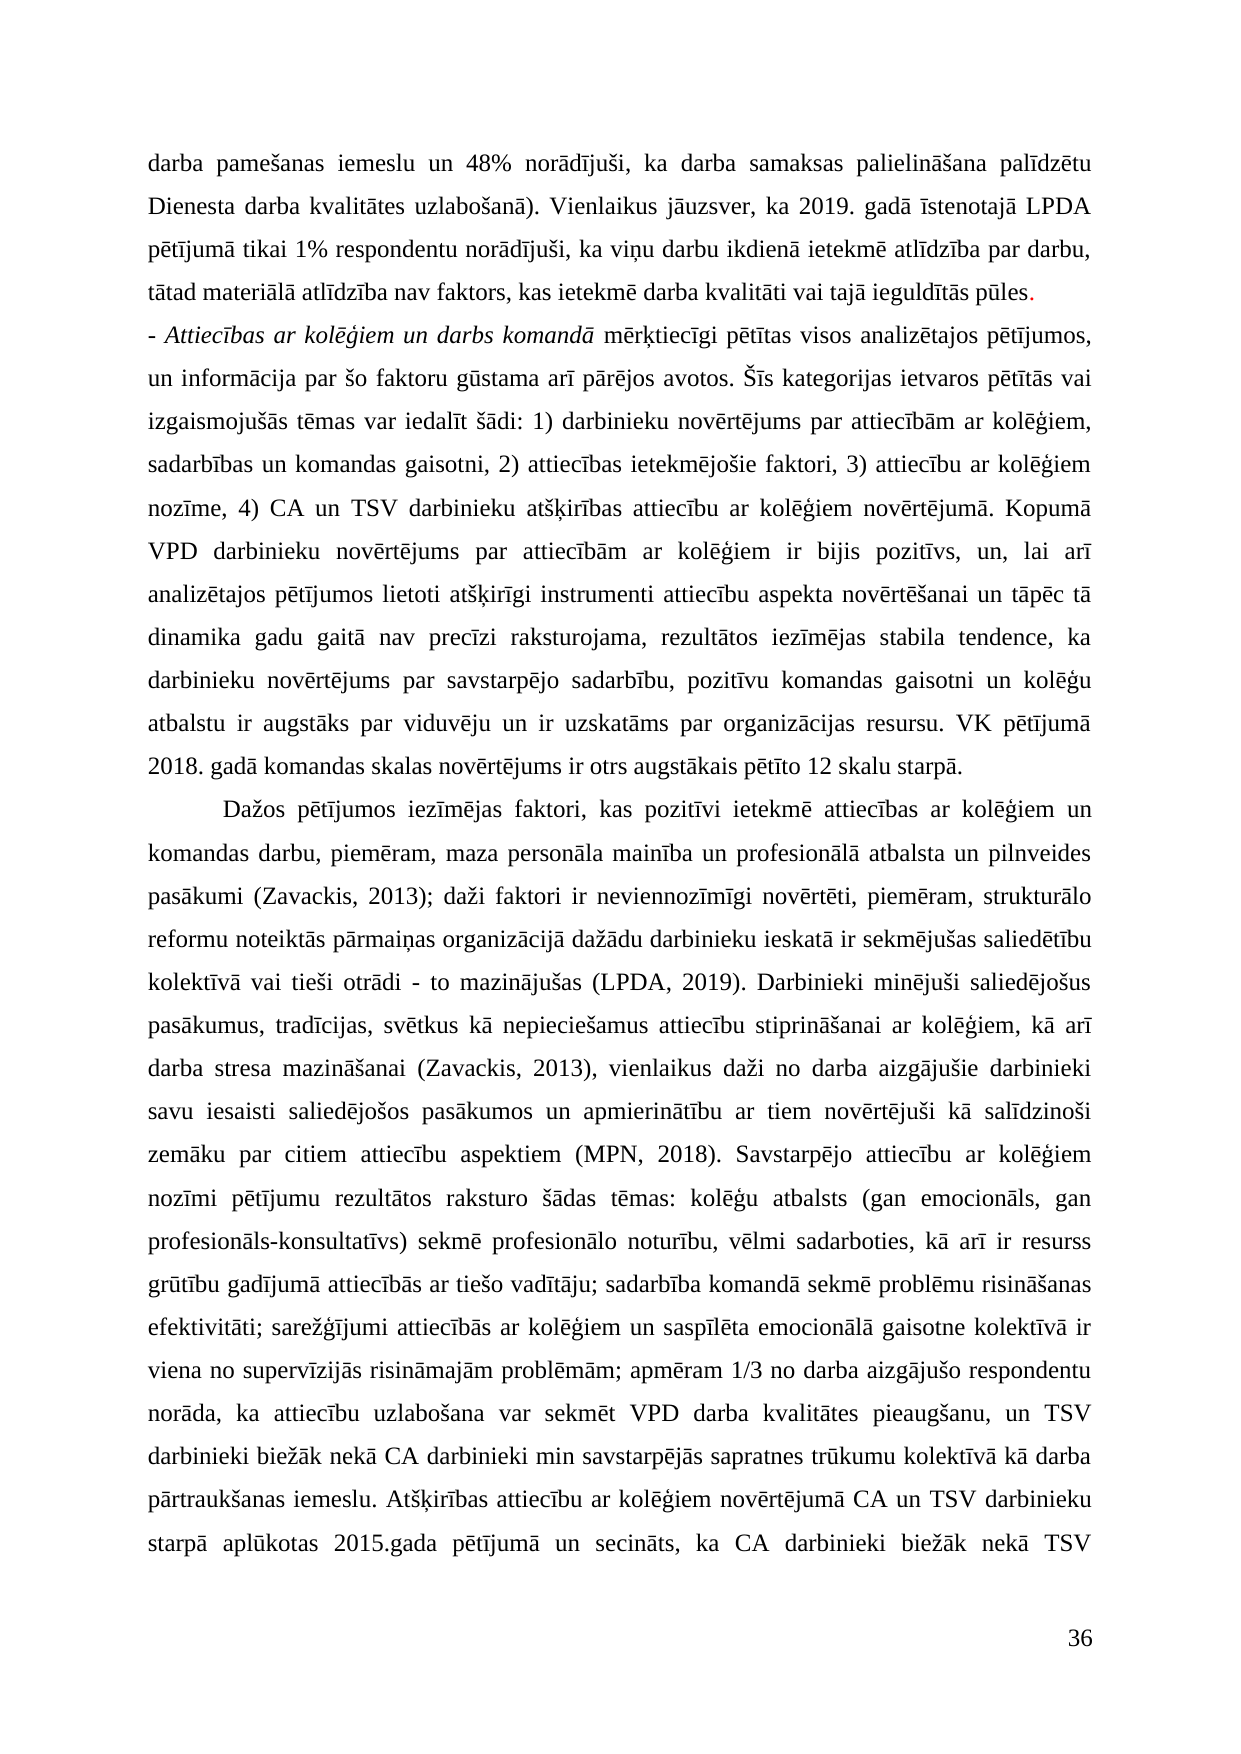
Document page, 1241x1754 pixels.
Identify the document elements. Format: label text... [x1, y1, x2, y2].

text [148, 794, 1092, 1556]
text - Attiecības ar kolēģiem un darbs komandā mērķtiecīgi pētītas visos analizētajos pētījumos, un informācija par šo faktoru gūstama arī pārējos avotos. Šīs kategorijas ietvaros pētītās vai izgaismojušās tēmas var iedalīt šādi: 1) darbinieku novērtējums par attiecībām ar kolēģiem, sadarbības un komandas gaisotni, 2) attiecības ietekmējošie faktori, 3) attiecību ar kolēģiem nozīme, 4) CA un TSV darbinieku atšķirības attiecību ar kolēģiem novērtējumā. Kopumā VPD darbinieku novērtējums par attiecībām ar kolēģiem ir bijis pozitīvs, un, lai arī analizētajos pētījumos lietoti atšķirīgi instrumenti attiecību aspekta novērtēšanai un tāpēc tā dinamika gadu gaitā nav precīzi raksturojama, rezultātos iezīmējas stabila tendence, ka darbinieku novērtējums par savstarpējo sadarbību, pozitīvu komandas gaisotni un kolēģu atbalstu ir augstāks par viduvēju un ir uzskatāms par organizācijas resursu. VK pētījumā 2018. gadā komandas skalas novērtējums ir otrs augstākais pētīto 12 skalu starpā. [148, 320, 1092, 780]
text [148, 148, 1092, 306]
